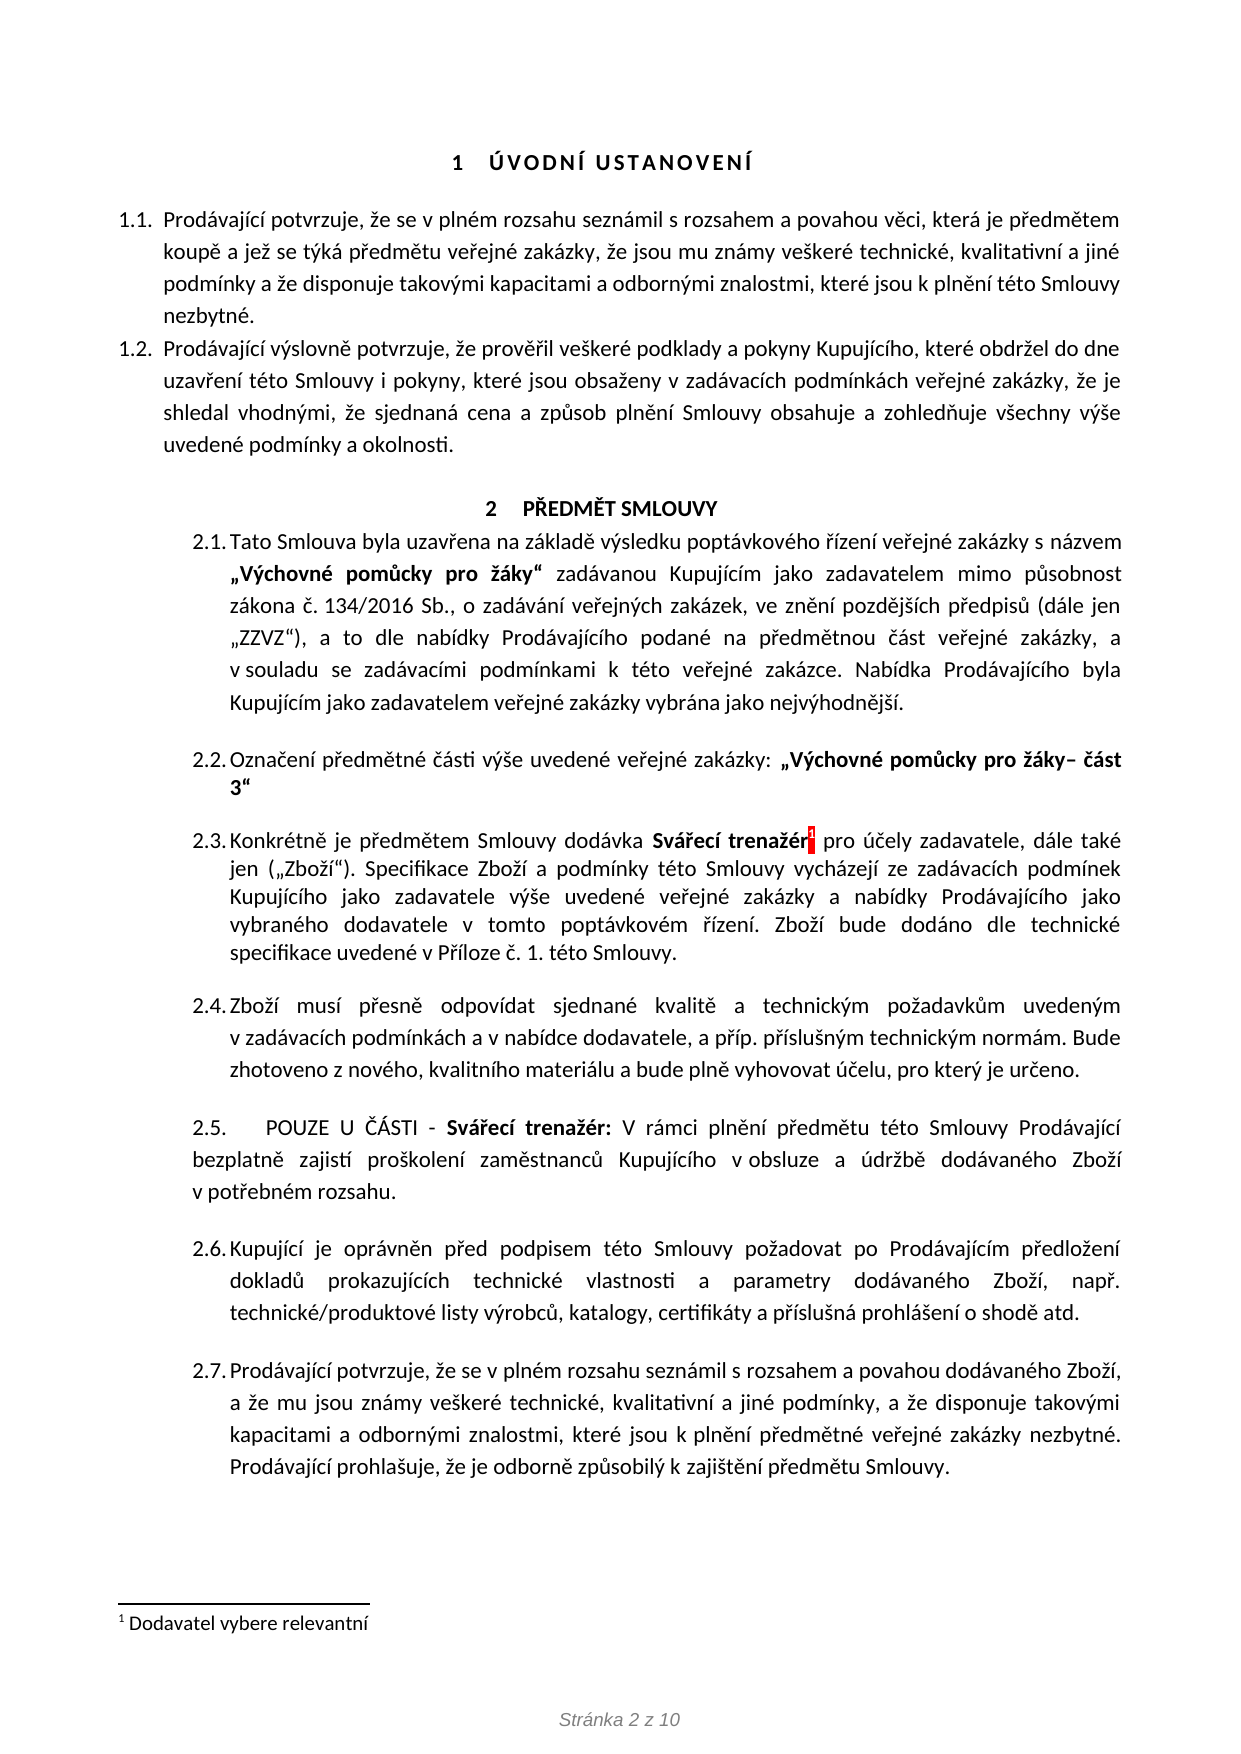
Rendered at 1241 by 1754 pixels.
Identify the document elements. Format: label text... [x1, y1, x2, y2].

list Prodávající výslovně potvrzuje, že prověřil veškeré podklady a pokyny Kupujícího, které obdržel do dne uzavření této Smlouvy i pokyny, které jsou obsaženy v zadávacích podmínkách veřejné zakázky, že je shledal vhodnými, že sjednaná cena a způsob plnění Smlouvy obsahuje a zohledňuje všechny výše uvedené podmínky a okolnosti. [118, 334, 1122, 458]
subtitle Konkrétně je předmětem Smlouvy dodávka Svářecí trenažér pro účely zadavatele, dále také jen („Zboží“). Specifikace Zboží a podmínky této Smlouvy vycházejí ze zadávacích podmínek Kupujícího jako zadavatele výše uvedené veřejné zakázky a nabídky Prodávajícího jako vybraného dodavatele v tomto poptávkovém řízení. Zboží bude dodáno dle technické specifikace uvedené v Příloze č. 1. této Smlouvy. [192, 826, 1122, 966]
list POUZE U ČÁSTI - Svářecí trenažér: V rámci plnění předmětu této Smlouvy Prodávající bezplatně zajistí proškolení zaměstnanců Kupujícího v obsluze a údržbě dodávaného Zboží v potřebném rozsahu. [192, 1113, 1122, 1205]
subtitle Označení předmětné části výše uvedené veřejné zakázky: „Výchovné pomůcky pro žáky– část 3“ [192, 745, 1122, 801]
list Prodávající potvrzuje, že se v plném rozsahu seznámil s rozsahem a povahou věci, která je předmětem koupě a jež se týká předmětu veřejné zakázky, že jsou mu známy veškeré technické, kvalitativní a jiné podmínky a že disponuje takovými kapacitami a odbornými znalostmi, které jsou k plnění této Smlouvy nezbytné. [118, 205, 1122, 329]
list Zboží musí přesně odpovídat sjednané kvalitě a technickým požadavkům uvedeným v zadávacích podmínkách a v nabídce dodavatele, a příp. příslušným technickým normám. Bude zhotoveno z nového, kvalitního materiálu a bude plně vyhovovat účelu, pro který je určeno. [192, 991, 1122, 1083]
list Prodávající potvrzuje, že se v plném rozsahu seznámil s rozsahem a povahou dodávaného Zboží, a že mu jsou známy veškeré technické, kvalitativní a jiné podmínky, a že disponuje takovými kapacitami a odbornými znalostmi, které jsou k plnění předmětné veřejné zakázky nezbytné. Prodávající prohlašuje, že je odborně způsobilý k zajištění předmětu Smlouvy. [192, 1356, 1122, 1480]
list ÚVODNÍ USTANOVENÍ [81, 148, 1122, 176]
list Kupující je oprávněn před podpisem této Smlouvy požadovat po Prodávajícím předložení dokladů prokazujících technické vlastnosti a parametry dodávaného Zboží, např. technické/produktové listy výrobců, katalogy, certifikáty a příslušná prohlášení o shodě atd. [192, 1234, 1122, 1327]
list Tato Smlouva byla uzavřena na základě výsledku poptávkového řízení veřejné zakázky s názvem „Výchovné pomůcky pro žáky“ zadávanou Kupujícím jako zadavatelem mimo působnost zákona č. 134/2016 Sb., o zadávání veřejných zakázek, ve znění pozdějších předpisů (dále jen „ZZVZ“), a to dle nabídky Prodávajícího podané na předmětnou část veřejné zakázky, a v souladu se zadávacími podmínkami k této veřejné zakázce. Nabídka Prodávajícího byla Kupujícím jako zadavatelem veřejné zakázky vybrána jako nejvýhodnější. [192, 527, 1122, 716]
list PŘEDMĚT SMLOUVY [81, 494, 1122, 523]
